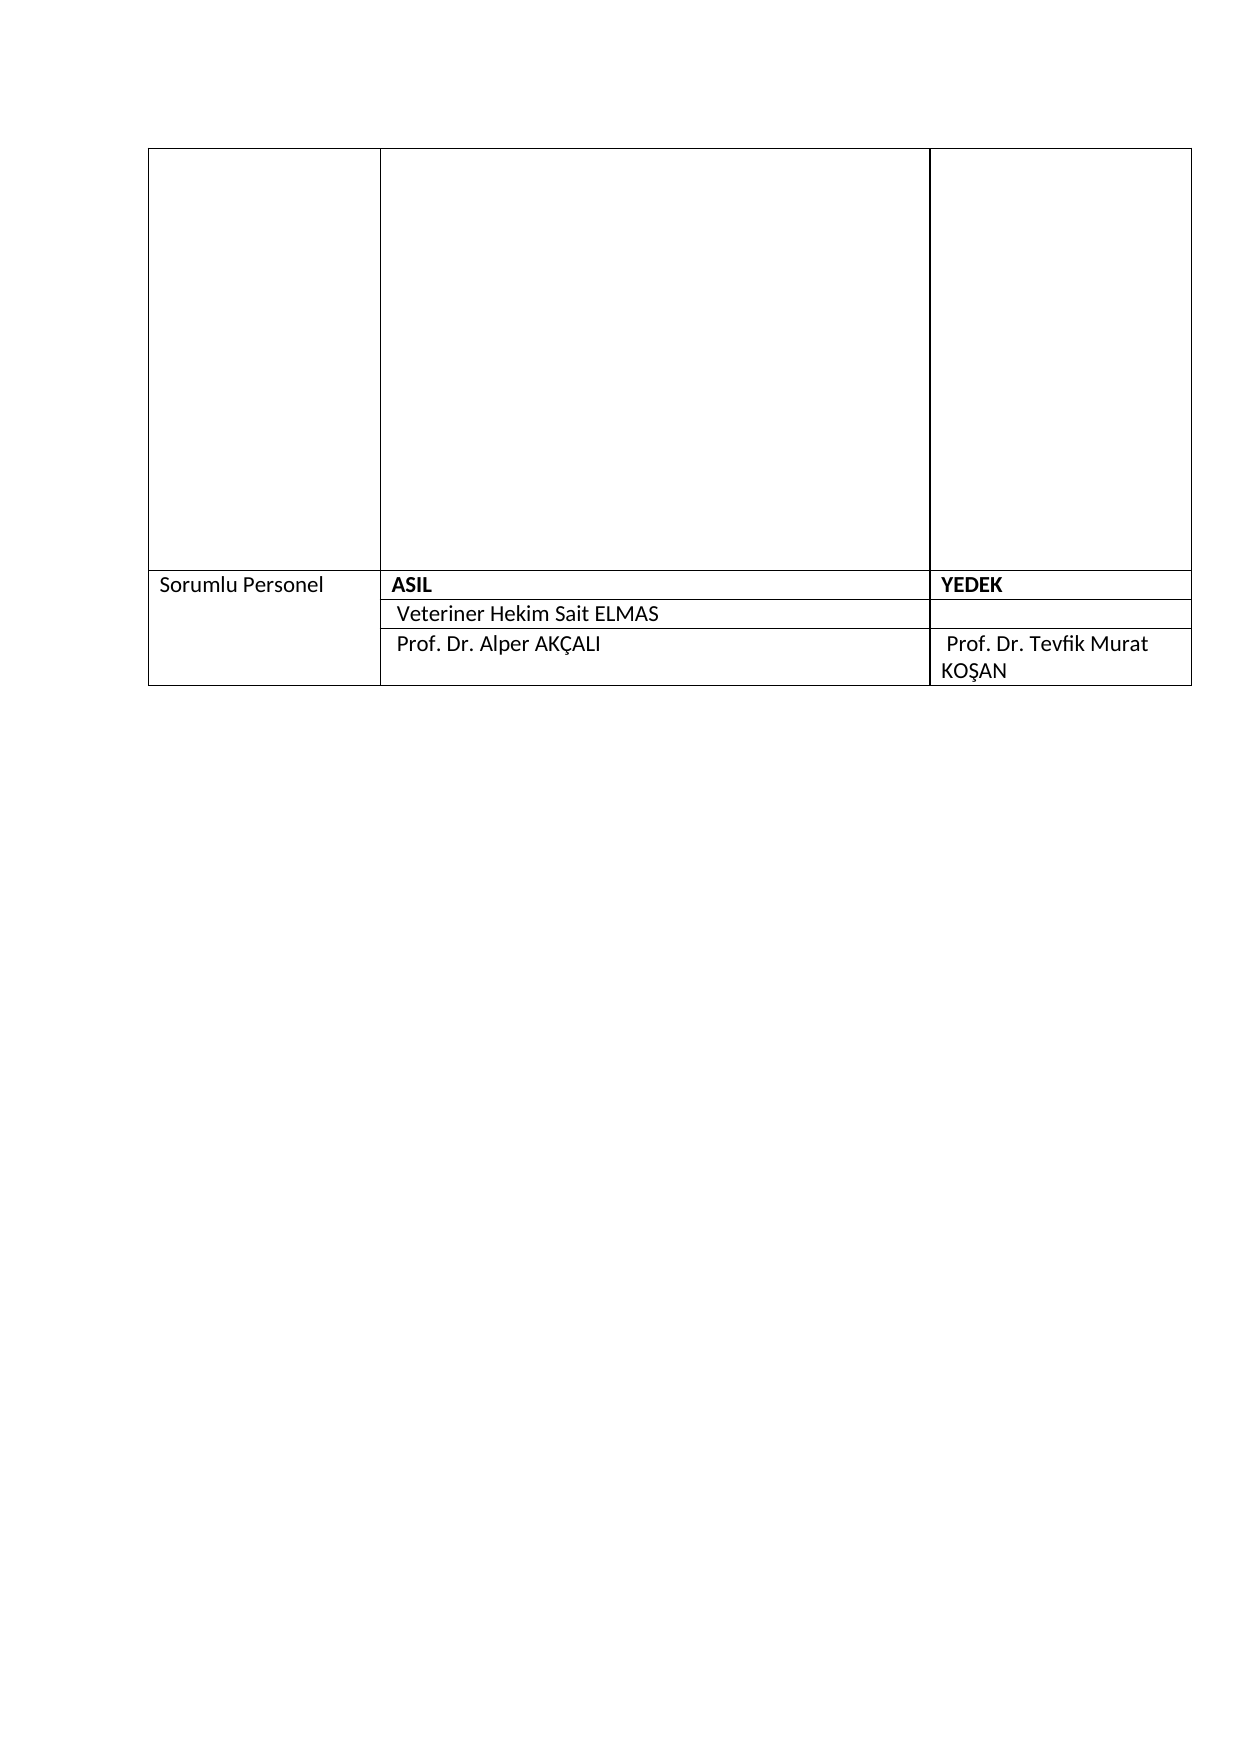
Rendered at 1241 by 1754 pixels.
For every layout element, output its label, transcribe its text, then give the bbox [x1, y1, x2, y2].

table_cell YEDEK [931, 571, 1191, 598]
table_cell Prof. Dr. Alper AKÇALI [381, 629, 929, 685]
table_cell Prof. Dr. Tevfik Murat KOŞAN [931, 629, 1191, 685]
table_cell ASIL [381, 571, 929, 598]
table_cell Veteriner Hekim Sait ELMAS [381, 600, 929, 628]
table_cell [931, 600, 1191, 628]
table_cell Sorumlu Personel [149, 571, 380, 685]
